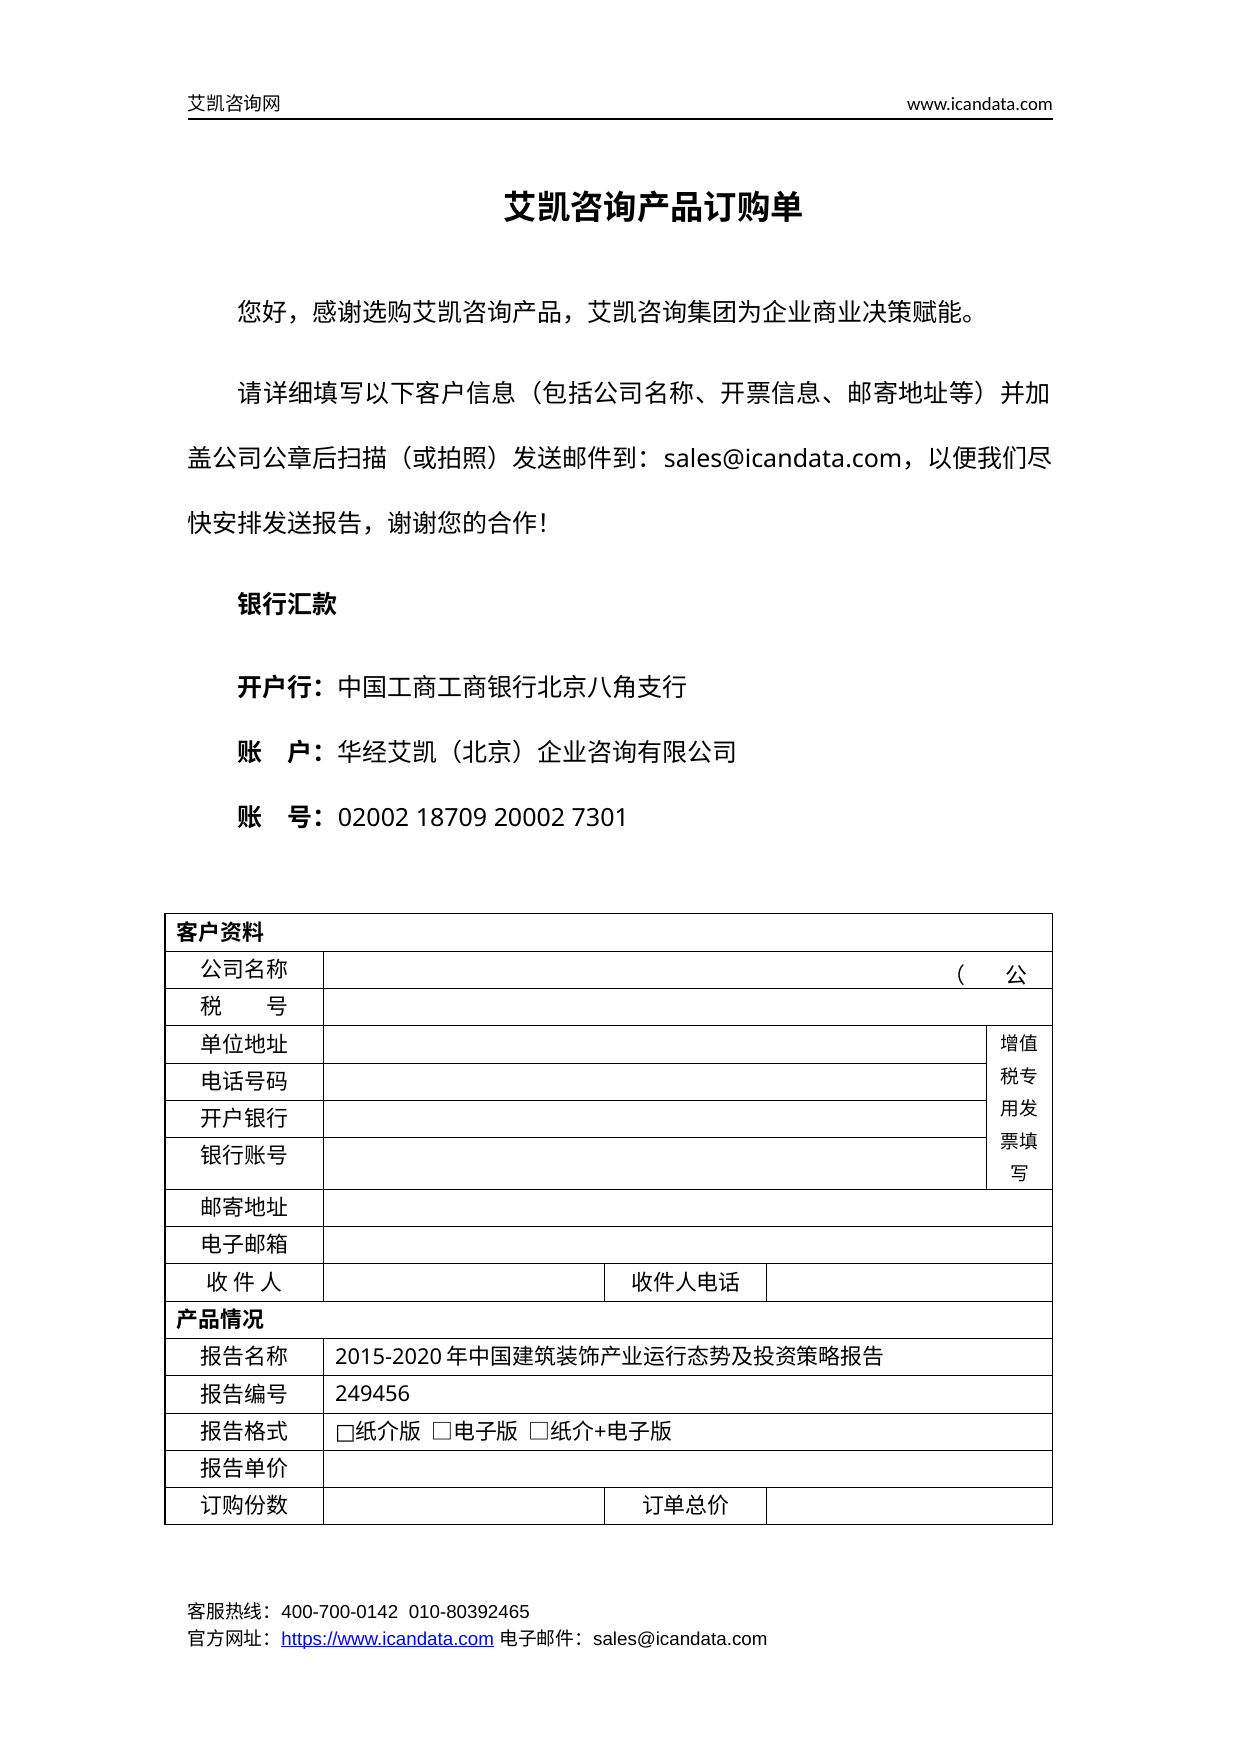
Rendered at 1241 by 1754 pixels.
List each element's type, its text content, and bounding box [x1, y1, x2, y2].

table_cell [324, 1190, 1052, 1226]
table_cell [324, 1026, 986, 1062]
table_cell [767, 1488, 1052, 1524]
table_cell [324, 1264, 604, 1301]
table_cell 单位地址 [166, 1026, 323, 1062]
table_cell 报告单价 [166, 1451, 323, 1487]
table_cell 电子邮箱 [166, 1227, 323, 1263]
table_cell 公司名称 [166, 952, 323, 988]
table_cell 开户银行 [166, 1101, 323, 1137]
table_cell 产品情况 [166, 1302, 1052, 1338]
table_cell [324, 1064, 986, 1100]
table_cell [324, 1451, 1052, 1487]
table_cell 邮寄地址 [166, 1190, 323, 1226]
table_cell 2015-2020年中国建筑装饰产业运行态势及投资策略报告 [324, 1339, 1052, 1375]
table_cell □纸介版 □电子版 □纸介+电子版 [324, 1414, 1052, 1450]
table_cell [324, 1227, 1052, 1263]
text 开户行：中国工商工商银行北京八角支行 [187, 653, 1053, 718]
table_cell 银行账号 [166, 1138, 323, 1189]
text 艾凯咨询产品订购单 [187, 172, 1053, 237]
table_cell 收 件 人 [166, 1264, 323, 1301]
table_cell 249456 [324, 1376, 1052, 1412]
table_cell 订购份数 [166, 1488, 323, 1524]
text 请详细填写以下客户信息（包括公司名称、开票信息、邮寄地址等）并加盖公司公章后扫描（或拍照）发送邮件到：sales@icandata.com，以便我们尽快安排发送报告，谢谢您的合作！ [187, 359, 1053, 554]
table_cell 税 号 [166, 989, 323, 1025]
table_cell 报告名称 [166, 1339, 323, 1375]
text 账 号：02002 18709 20002 7301 [187, 783, 1053, 848]
text 账 户：华经艾凯（北京）企业咨询有限公司 [187, 718, 1053, 783]
table_cell [767, 1264, 1052, 1301]
text 您好，感谢选购艾凯咨询产品，艾凯咨询集团为企业商业决策赋能。 [187, 278, 1053, 343]
table_cell [324, 989, 1052, 1025]
table_cell 电话号码 [166, 1064, 323, 1100]
table_cell 报告编号 [166, 1376, 323, 1412]
table_cell [324, 1488, 604, 1524]
table_cell 报告格式 [166, 1414, 323, 1450]
table_header 客户资料 [166, 914, 1052, 951]
table_cell [324, 1138, 986, 1189]
table_cell 增值税专用发票填写 [987, 1026, 1052, 1189]
table_cell 收件人电话 [605, 1264, 766, 1301]
text 银行汇款 [187, 570, 1053, 635]
table_cell [324, 952, 1052, 988]
table_cell 订单总价 [605, 1488, 766, 1524]
table_cell [324, 1101, 986, 1137]
